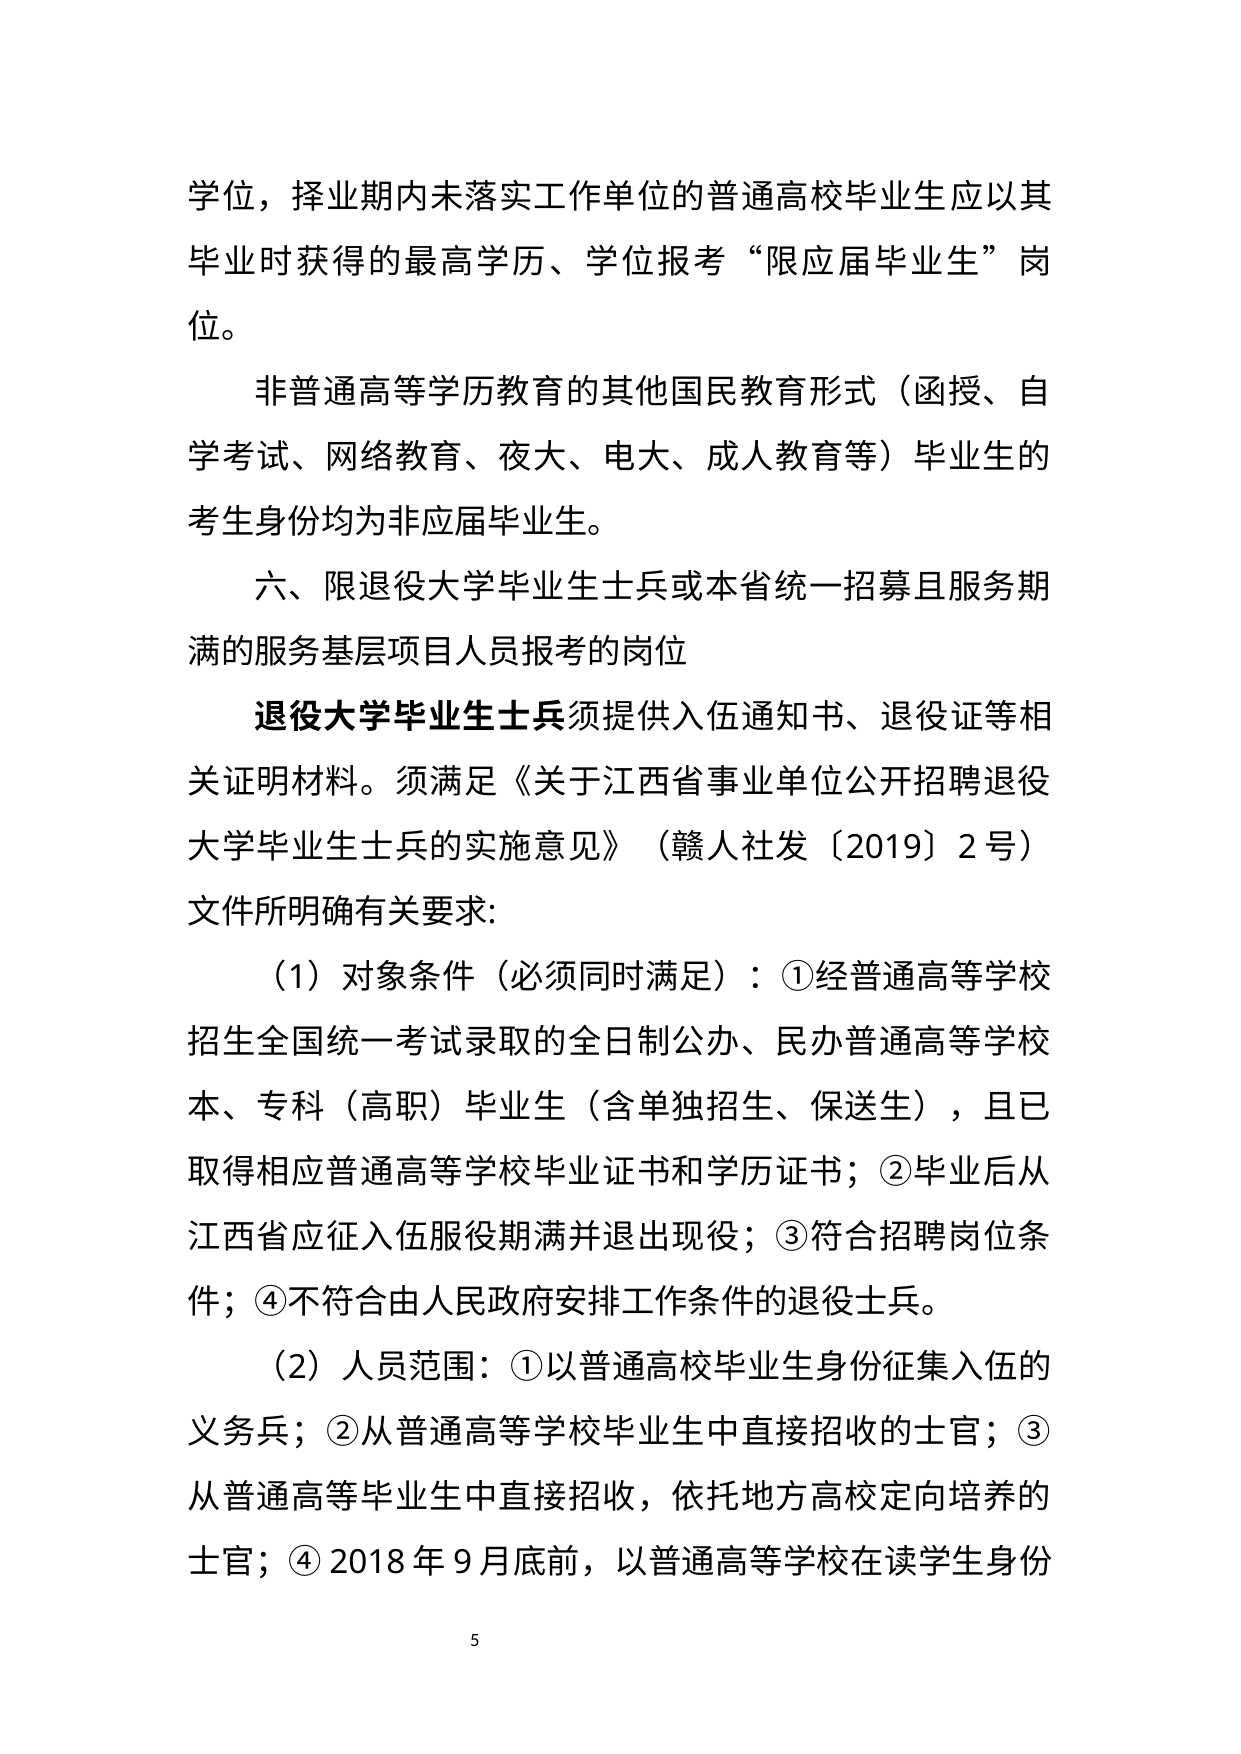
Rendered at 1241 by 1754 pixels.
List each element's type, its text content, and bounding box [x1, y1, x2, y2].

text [187, 162, 1053, 357]
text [187, 1332, 1053, 1592]
text （1）对象条件（必须同时满足）：①经普通高等学校招生全国统一考试录取的全日制公办、民办普通高等学校本、专科（高职）毕业生（含单独招生、保送生），且已取得相应普通高等学校毕业证书和学历证书；②毕业后从江西省应征入伍服役期满并退出现役；③符合招聘岗位条件；④不符合由人民政府安排工作条件的退役士兵。 [187, 942, 1053, 1332]
text 非普通高等学历教育的其他国民教育形式（函授、自学考试、网络教育、夜大、电大、成人教育等）毕业生的考生身份均为非应届毕业生。 [187, 357, 1053, 552]
text 退役大学毕业生士兵须提供入伍通知书、退役证等相关证明材料。须满足《关于江西省事业单位公开招聘退役大学毕业生士兵的实施意见》（赣人社发〔2019〕2号）文件所明确有关要求: [187, 682, 1053, 942]
text 六、限退役大学毕业生士兵或本省统一招募且服务期满的服务基层项目人员报考的岗位 [187, 552, 1053, 682]
